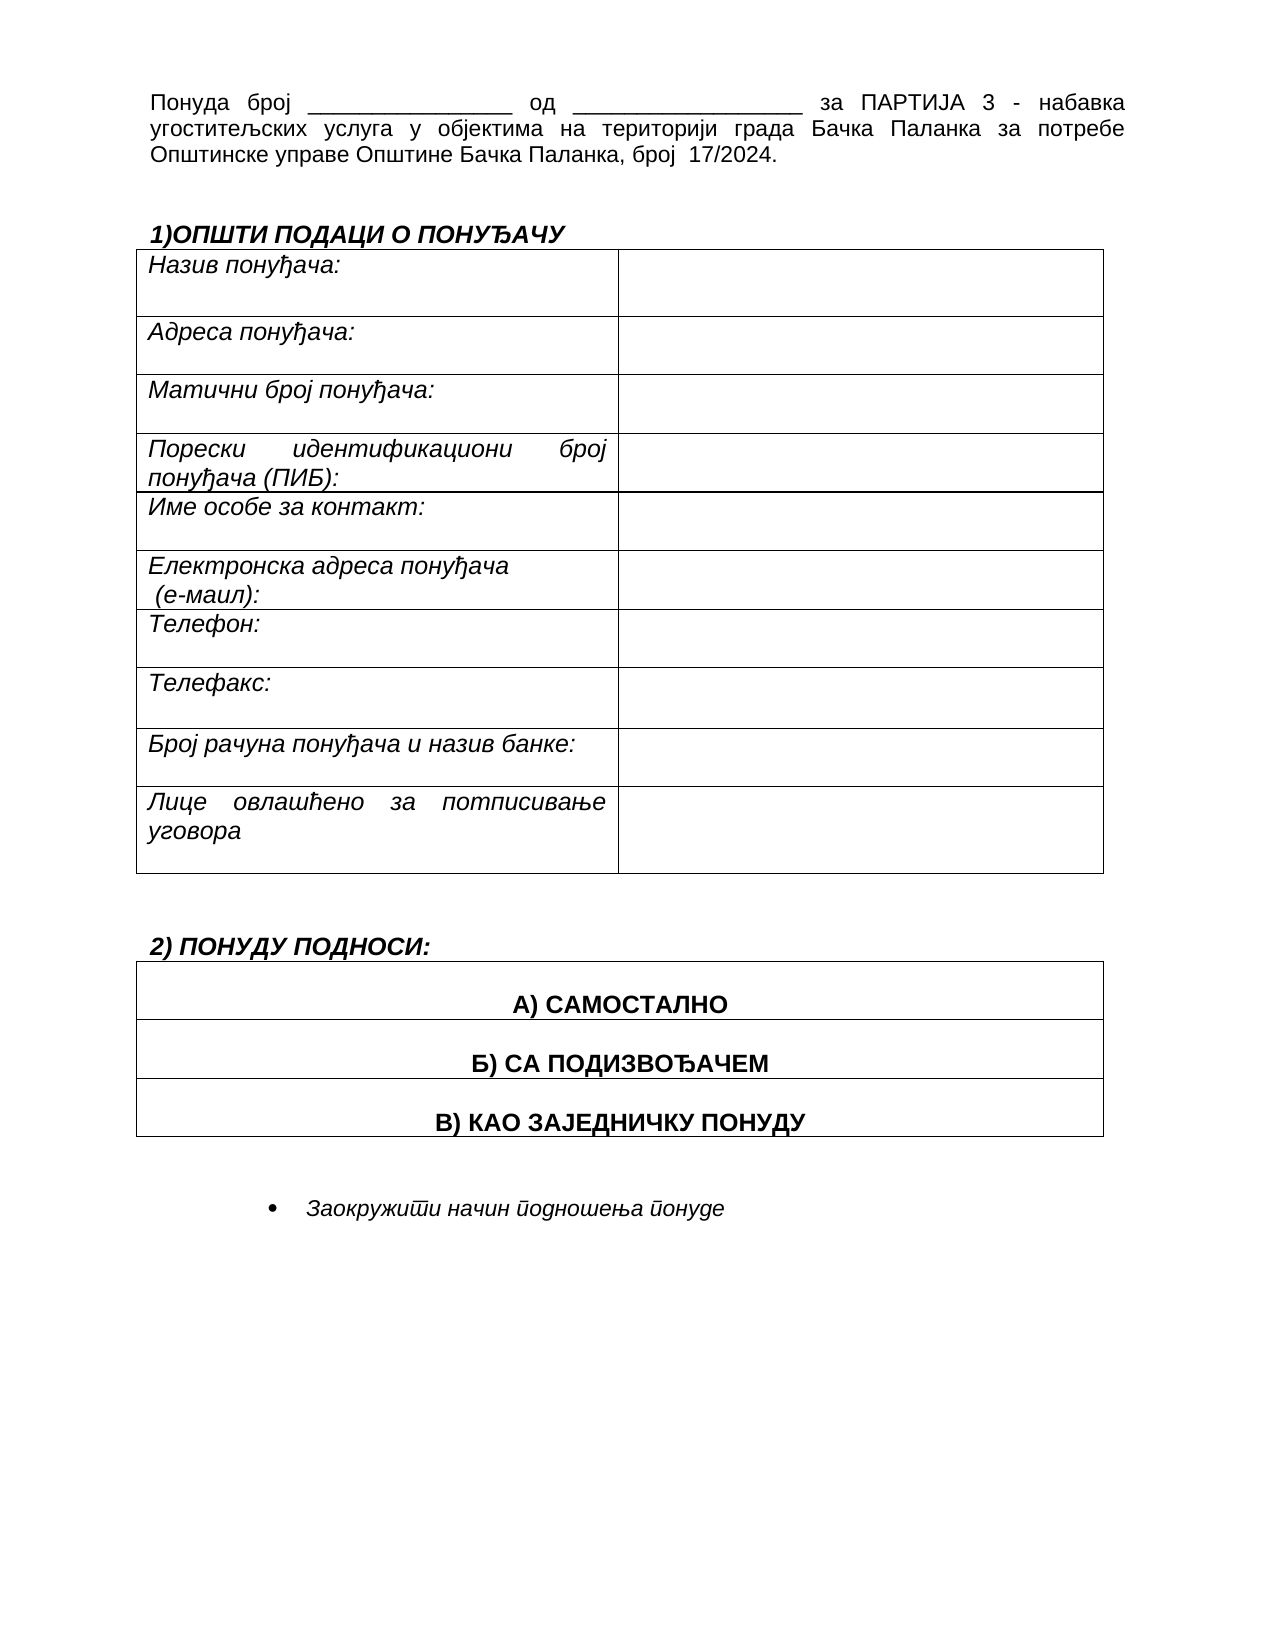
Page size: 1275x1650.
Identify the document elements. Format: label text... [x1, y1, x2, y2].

table_cell Број рачуна понуђача и назив банке: [137, 729, 618, 786]
table_cell Име особе за контакт: [137, 493, 618, 550]
table_cell Електронска адреса понуђача (е-маил): [137, 551, 618, 608]
table_cell [619, 551, 1103, 608]
table_cell [619, 610, 1103, 667]
table_cell [619, 317, 1103, 374]
table_cell [619, 375, 1103, 433]
table_cell [619, 668, 1103, 727]
text 1)ОПШТИ ПОДАЦИ О ПОНУЂАЧУ [150, 220, 1125, 249]
table_cell Телефон: [137, 610, 618, 667]
table_cell [619, 434, 1103, 491]
table_cell Б) СА ПОДИЗВОЂАЧЕМ [137, 1020, 1103, 1078]
table_cell [619, 493, 1103, 550]
text Понуда број ________________ од __________________ за ПАРТИЈА 3 - набавка угоститељских услуга у објектима на територији града Бачка Паланка за потребе Општинске управе Општине Бачка Паланка, број 17/2024. [150, 89, 1125, 168]
table_cell [619, 787, 1103, 873]
table_cell [619, 729, 1103, 786]
table_cell В) КАО ЗАЈЕДНИЧКУ ПОНУДУ [137, 1079, 1103, 1136]
list Заокружити начин подношења понуде [269, 1195, 1125, 1221]
table_header А) САМОСТАЛНО [137, 962, 1103, 1019]
table_cell Матични број понуђача: [137, 375, 618, 433]
table_header Назив понуђача: [137, 250, 618, 316]
table_header [619, 250, 1103, 316]
table_cell Порески идентификациони број понуђача (ПИБ): [137, 434, 618, 491]
table_cell Телефакс: [137, 668, 618, 727]
text 2) ПОНУДУ ПОДНОСИ: [150, 932, 1125, 961]
table_cell Лице овлашћено за потписивање уговора [137, 787, 618, 873]
table_cell Адреса понуђача: [137, 317, 618, 374]
